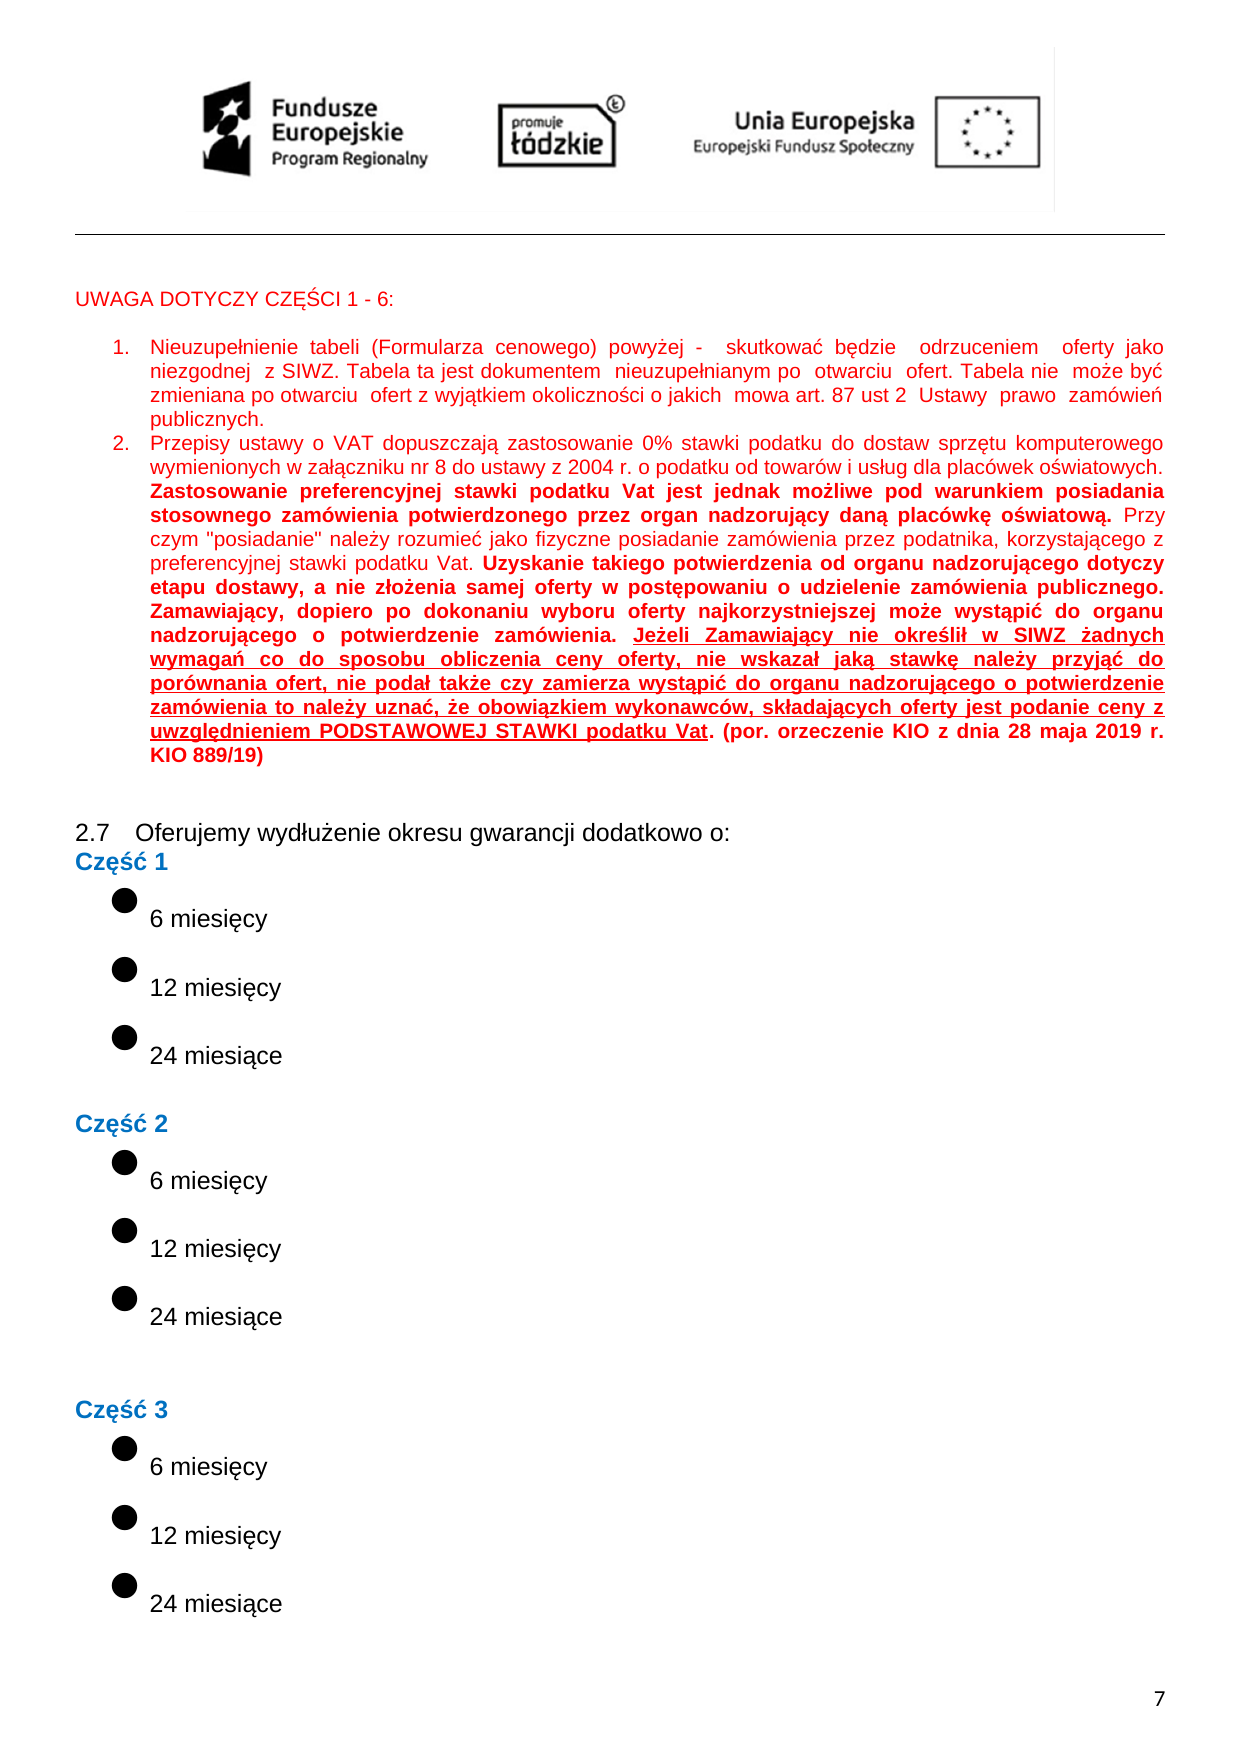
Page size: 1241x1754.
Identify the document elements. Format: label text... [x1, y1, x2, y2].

list Przepisy ustawy o VAT dopuszczają zastosowanie 0% stawki podatku do dostaw sprzętu komputerowego wymienionych w załączniku nr 8 do ustawy z 2004 r. o podatku od towarów i usług dla placówek oświatowych. Zastosowanie preferencyjnej stawki podatku Vat jest jednak możliwe pod warunkiem posiadania stosownego zamówienia potwierdzonego przez organ nadzorujący daną placówkę oświatową. Przy czym "posiadanie" należy rozumieć jako fizyczne posiadanie zamówienia przez podatnika, korzystającego z preferencyjnej stawki podatku Vat. Uzyskanie takiego potwierdzenia od organu nadzorującego dotyczy etapu dostawy, a nie złożenia samej oferty w postępowaniu o udzielenie zamówienia publicznego. Zamawiający, dopiero po dokonaniu wyboru oferty najkorzystniejszej może wystąpić do organu nadzorującego o potwierdzenie zamówienia. Jeżeli Zamawiający nie określił w SIWZ żadnych wymagań co do sposobu obliczenia ceny oferty, nie wskazał jaką stawkę należy przyjąć do porównania ofert, nie podał także czy zamierza wystąpić do organu nadzorującego o potwierdzenie zamówienia to należy uznać, że obowiązkiem wykonawców, składających oferty jest podanie ceny z uwzględnieniem PODSTAWOWEJ STAWKI podatku Vat. (por. orzeczenie KIO z dnia 28 maja 2019 r. KIO 889/19) [112, 431, 1165, 766]
subtitle 24 miesiące [112, 1560, 1165, 1628]
subtitle Oferujemy wydłużenie okresu gwarancji dodatkowo o: [75, 818, 1165, 847]
subtitle 6 miesięcy [112, 1137, 1165, 1206]
subtitle 12 miesięcy [112, 944, 1165, 1012]
text UWAGA DOTYCZY CZĘŚCI 1 - 6: [75, 287, 1165, 311]
text Część 2 [75, 1109, 1165, 1137]
subtitle 24 miesiące [112, 1274, 1165, 1342]
text Część 1 [75, 847, 1165, 876]
subtitle 24 miesiące [112, 1012, 1165, 1081]
subtitle 12 miesięcy [112, 1206, 1165, 1274]
picture [185, 47, 1055, 213]
subtitle 6 miesięcy [112, 1424, 1165, 1492]
subtitle 6 miesięcy [112, 876, 1165, 944]
list Nieuzupełnienie tabeli (Formularza cenowego) powyżej - skutkować będzie odrzuceniem oferty jako niezgodnej z SIWZ. Tabela ta jest dokumentem nieuzupełnianym po otwarciu ofert. Tabela nie może być zmieniana po otwarciu ofert z wyjątkiem okoliczności o jakich mowa art. 87 ust 2 Ustawy prawo zamówień publicznych. [112, 335, 1165, 431]
text Część 3 [75, 1395, 1165, 1424]
subtitle 12 miesięcy [112, 1492, 1165, 1560]
